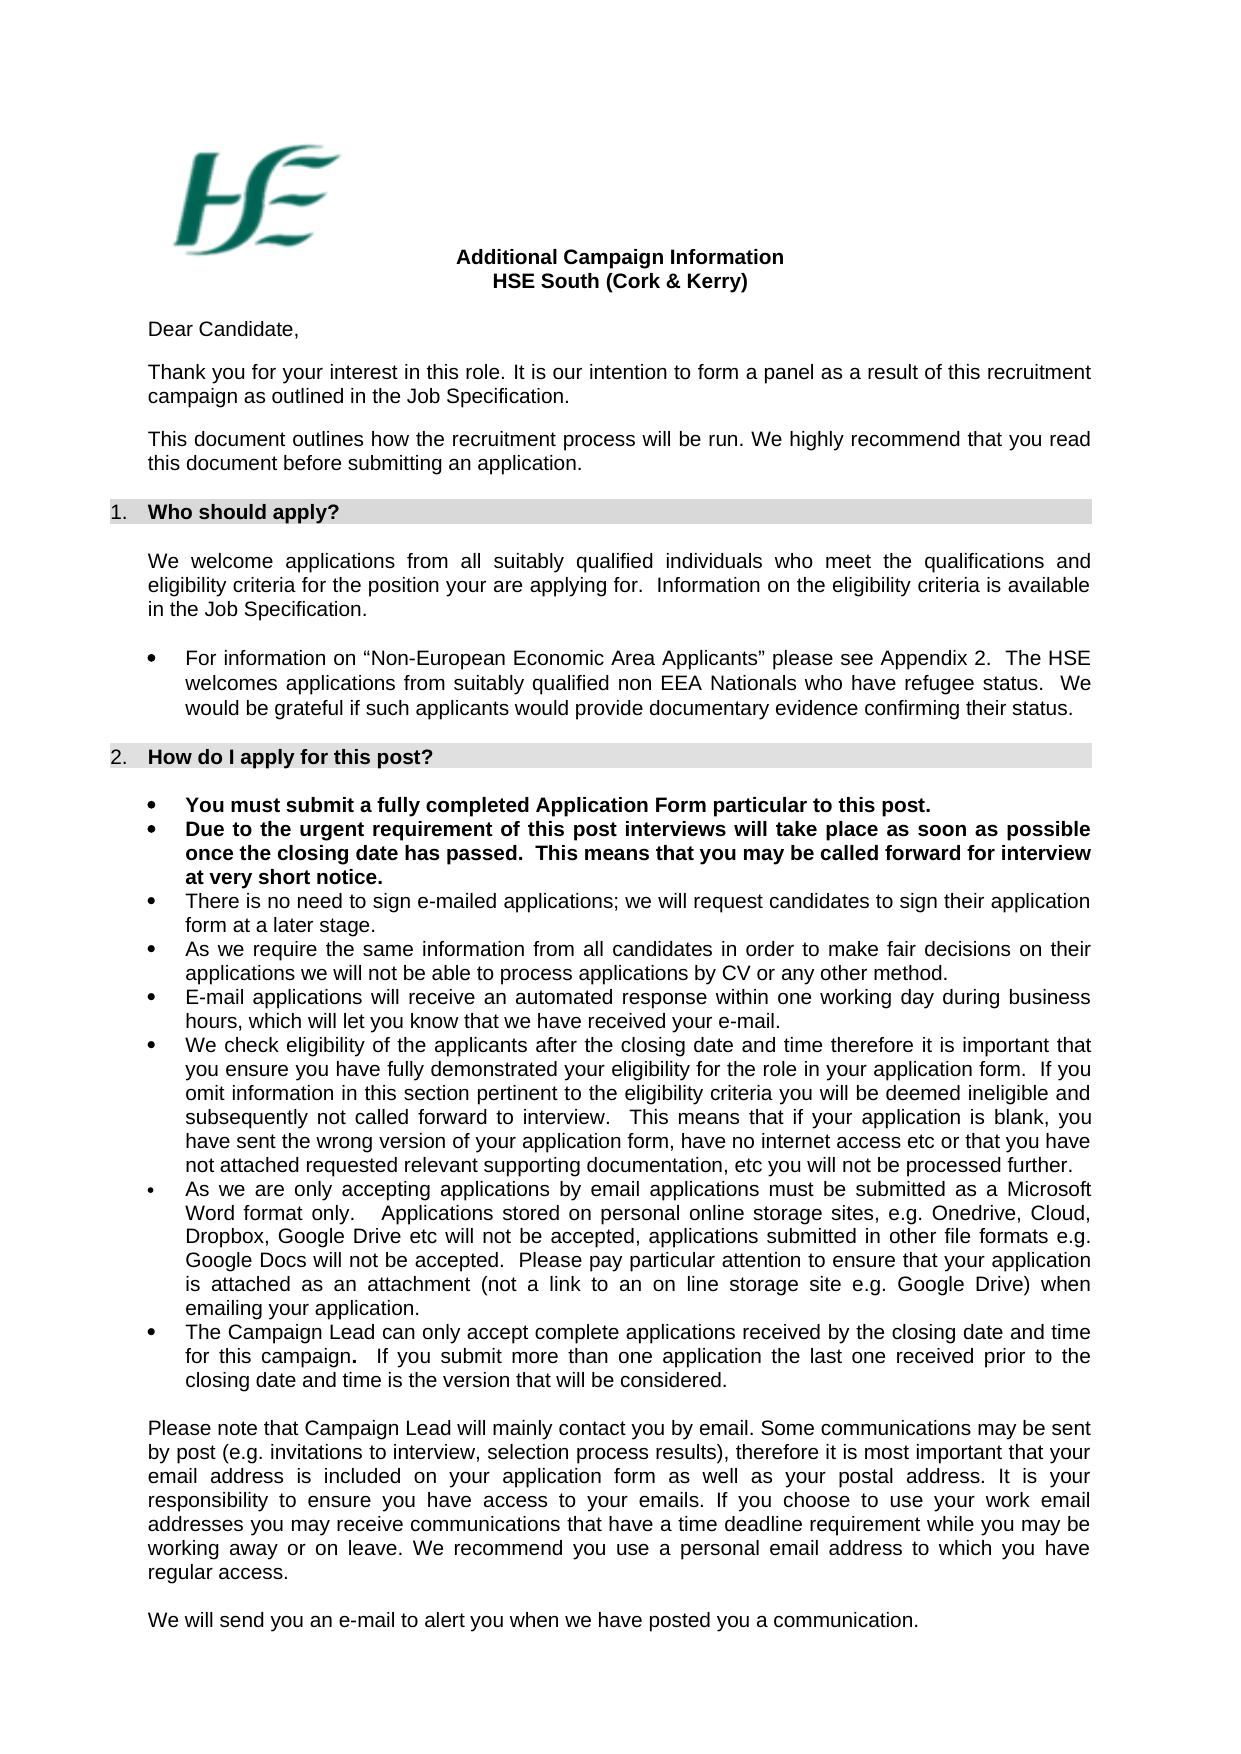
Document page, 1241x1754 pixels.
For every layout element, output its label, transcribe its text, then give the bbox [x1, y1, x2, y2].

list The Campaign Lead can only accept complete applications received by the closing date and time for this campaign. If you submit more than one application the last one received prior to the closing date and time is the version that will be considered. [148, 1320, 1092, 1392]
list For information on “Non-European Economic Area Applicants” please see Appendix 2. The HSE welcomes applications from suitably qualified non EEA Nationals who have refugee status. We would be grateful if such applicants would provide documentary evidence confirming their status. [148, 644, 1092, 719]
text Additional Campaign Information [365, 245, 1092, 269]
picture [147, 125, 365, 277]
text HSE South (Cork & Kerry) [148, 269, 1092, 293]
text Dear Candidate, [148, 317, 1092, 341]
text This document outlines how the recruitment process will be run. We highly recommend that you read this document before submitting an application. [148, 427, 1092, 475]
list E-mail applications will receive an automated response within one working day during business hours, which will let you know that we have received your e-mail. [148, 984, 1092, 1033]
list As we are only accepting applications by email applications must be submitted as a Microsoft Word format only. Applications stored on personal online storage sites, e.g. Onedrive, Cloud, Dropbox, Google Drive etc will not be accepted, applications submitted in other file formats e.g. Google Docs will not be accepted. Please pay particular attention to ensure that your application is attached as an attachment (not a link to an on line storage site e.g. Google Drive) when emailing your application. [148, 1176, 1092, 1320]
text We welcome applications from all suitably qualified individuals who meet the qualifications and eligibility criteria for the position your are applying for. Information on the eligibility criteria is available in the Job Specification. [148, 549, 1092, 621]
text Please note that Campaign Lead will mainly contact you by email. Some communications may be sent by post (e.g. invitations to interview, selection process results), therefore it is most important that your email address is included on your application form as well as your postal address. It is your responsibility to ensure you have access to your emails. If you choose to use your work email addresses you may receive communications that have a time deadline requirement while you may be working away or on leave. We recommend you use a personal email address to which you have regular access. [148, 1416, 1092, 1584]
text We will send you an e-mail to alert you when we have posted you a communication. [148, 1608, 1092, 1632]
list There is no need to sign e-mailed applications; we will request candidates to sign their application form at a later stage. [148, 888, 1092, 937]
list How do I apply for this post? [110, 743, 1092, 768]
list Who should apply? [110, 499, 1092, 524]
text Thank you for your interest in this role. It is our intention to form a panel as a result of this recruitment campaign as outlined in the Job Specification. [148, 360, 1092, 408]
list As we require the same information from all candidates in order to make fair decisions on their applications we will not be able to process applications by CV or any other method. [148, 937, 1092, 984]
list Due to the urgent requirement of this post interviews will take place as soon as possible once the closing date has passed. This means that you may be called forward for interview at very short notice. [148, 817, 1092, 888]
list We check eligibility of the applicants after the closing date and time therefore it is important that you ensure you have fully demonstrated your eligibility for the role in your application form. If you omit information in this section pertinent to the eligibility criteria you will be deemed ineligible and subsequently not called forward to interview. This means that if your application is blank, you have sent the wrong version of your application form, have no internet access etc or that you have not attached requested relevant supporting documentation, etc you will not be processed further. [148, 1033, 1092, 1176]
list You must submit a fully completed Application Form particular to this post. [148, 792, 1092, 817]
